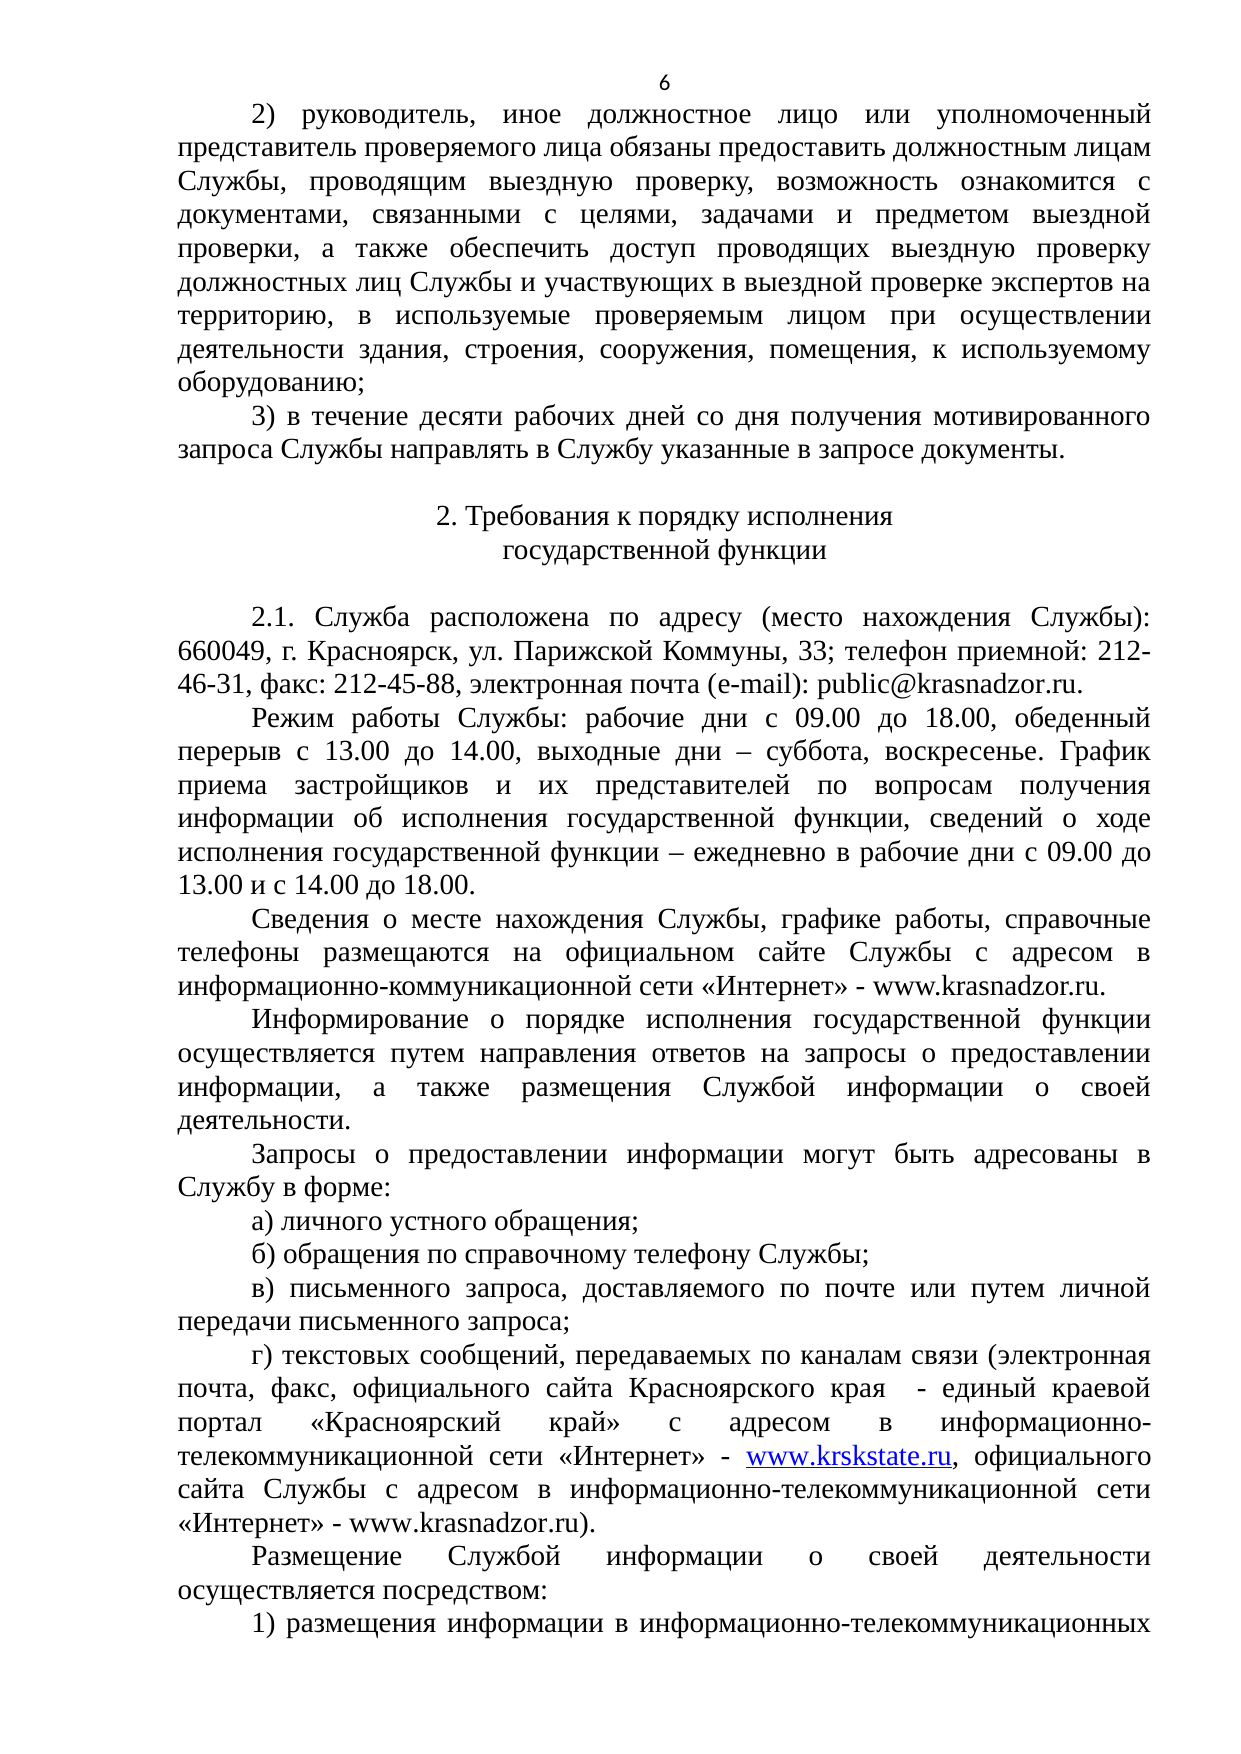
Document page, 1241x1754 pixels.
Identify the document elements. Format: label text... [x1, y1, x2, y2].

text 2.1. Служба расположена по адресу (место нахождения Службы): 660049, г. Красноярск, ул. Парижской Коммуны, 33; телефон приемной: 212-46-31, факс: 212-45-88, электронная почта (e-mail): public@krasnadzor.ru. [177, 599, 1152, 700]
text Сведения о месте нахождения Службы, графике работы, справочные телефоны размещаются на официальном сайте Службы с адресом в информационно-коммуникационной сети «Интернет» - www.krasnadzоr.ru. [177, 901, 1152, 1002]
text в) письменного запроса, доставляемого по почте или путем личной передачи письменного запроса; [177, 1270, 1152, 1337]
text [177, 1605, 1152, 1639]
text 2. Требования к порядку исполнения [177, 498, 1152, 532]
text Запросы о предоставлении информации могут быть адресованы в Службу в форме: [177, 1136, 1152, 1203]
text Информирование о порядке исполнения государственной функции осуществляется путем направления ответов на запросы о предоставлении информации, а также размещения Службой информации о своей деятельности. [177, 1002, 1152, 1136]
text Размещение Службой информации о своей деятельности осуществляется посредством: [177, 1538, 1152, 1605]
text 3) в течение десяти рабочих дней со дня получения мотивированного запроса Службы направлять в Службу указанные в запросе документы. [177, 398, 1152, 465]
text государственной функции [177, 532, 1152, 566]
text Режим работы Службы: рабочие дни с 09.00 до 18.00, обеденный перерыв с 13.00 до 14.00, выходные дни – суббота, воскресенье. График приема застройщиков и их представителей по вопросам получения информации об исполнения государственной функции, сведений о ходе исполнения государственной функции – ежедневно в рабочие дни с 09.00 до 13.00 и с 14.00 до 18.00. [177, 700, 1152, 901]
text б) обращения по справочному телефону Службы; [177, 1236, 1152, 1270]
text 2) руководитель, иное должностное лицо или уполномоченный представитель проверяемого лица обязаны предоставить должностным лицам Службы, проводящим выездную проверку, возможность ознакомится с документами, связанными с целями, задачами и предметом выездной проверки, а также обеспечить доступ проводящих выездную проверку должностных лиц Службы и участвующих в выездной проверке экспертов на территорию, в используемые проверяемым лицом при осуществлении деятельности здания, строения, сооружения, помещения, к используемому оборудованию; [177, 96, 1152, 398]
text г) текстовых сообщений, передаваемых по каналам связи (электронная почта, факс, официального сайта Красноярского края - единый краевой портал «Красноярский край» с адресом в информационно-телекоммуникационной сети «Интернет» - www.krskstate.ru, официального сайта Службы с адресом в информационно-телекоммуникационной сети «Интернет» - www.krasnadzor.ru). [177, 1337, 1152, 1538]
text а) личного устного обращения; [177, 1203, 1152, 1236]
